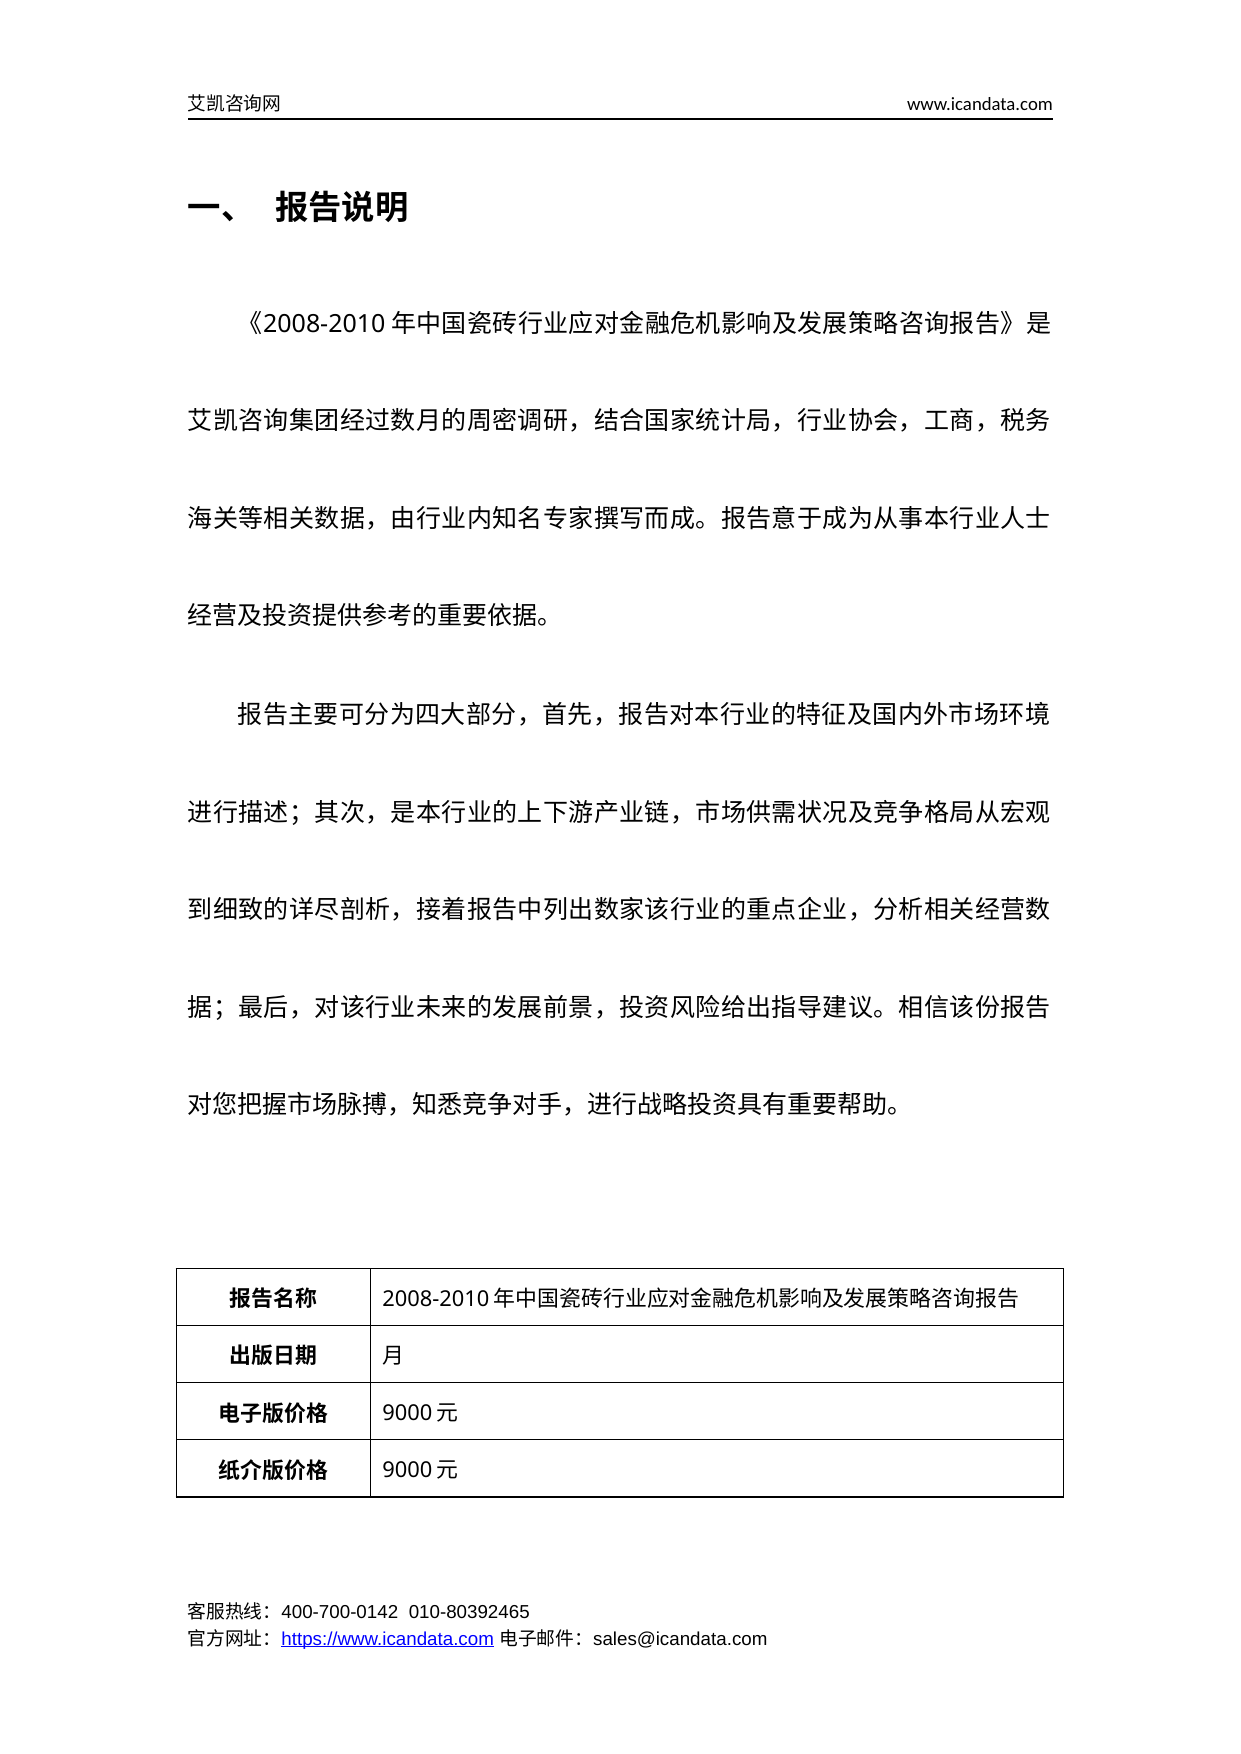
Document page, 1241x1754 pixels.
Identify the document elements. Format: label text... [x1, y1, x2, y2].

table_header 2008-2010年中国瓷砖行业应对金融危机影响及发展策略咨询报告 [371, 1269, 1063, 1325]
table_cell 9000元 [371, 1383, 1063, 1439]
table_cell 月 [371, 1326, 1063, 1382]
table_cell 出版日期 [177, 1326, 370, 1382]
text 报告主要可分为四大部分，首先，报告对本行业的特征及国内外市场环境进行描述；其次，是本行业的上下游产业链，市场供需状况及竞争格局从宏观到细致的详尽剖析，接着报告中列出数家该行业的重点企业，分析相关经营数据；最后，对该行业未来的发展前景，投资风险给出指导建议。相信该份报告对您把握市场脉搏，知悉竞争对手，进行战略投资具有重要帮助。 [187, 681, 1053, 1136]
subtitle 报告说明 [187, 172, 1053, 237]
table_cell 纸介版价格 [177, 1440, 370, 1496]
text 《2008-2010年中国瓷砖行业应对金融危机影响及发展策略咨询报告》是艾凯咨询集团经过数月的周密调研，结合国家统计局，行业协会，工商，税务海关等相关数据，由行业内知名专家撰写而成。报告意于成为从事本行业人士经营及投资提供参考的重要依据。 [187, 289, 1053, 646]
table_cell 9000元 [371, 1440, 1063, 1496]
table_cell 电子版价格 [177, 1383, 370, 1439]
table_header 报告名称 [177, 1269, 370, 1325]
